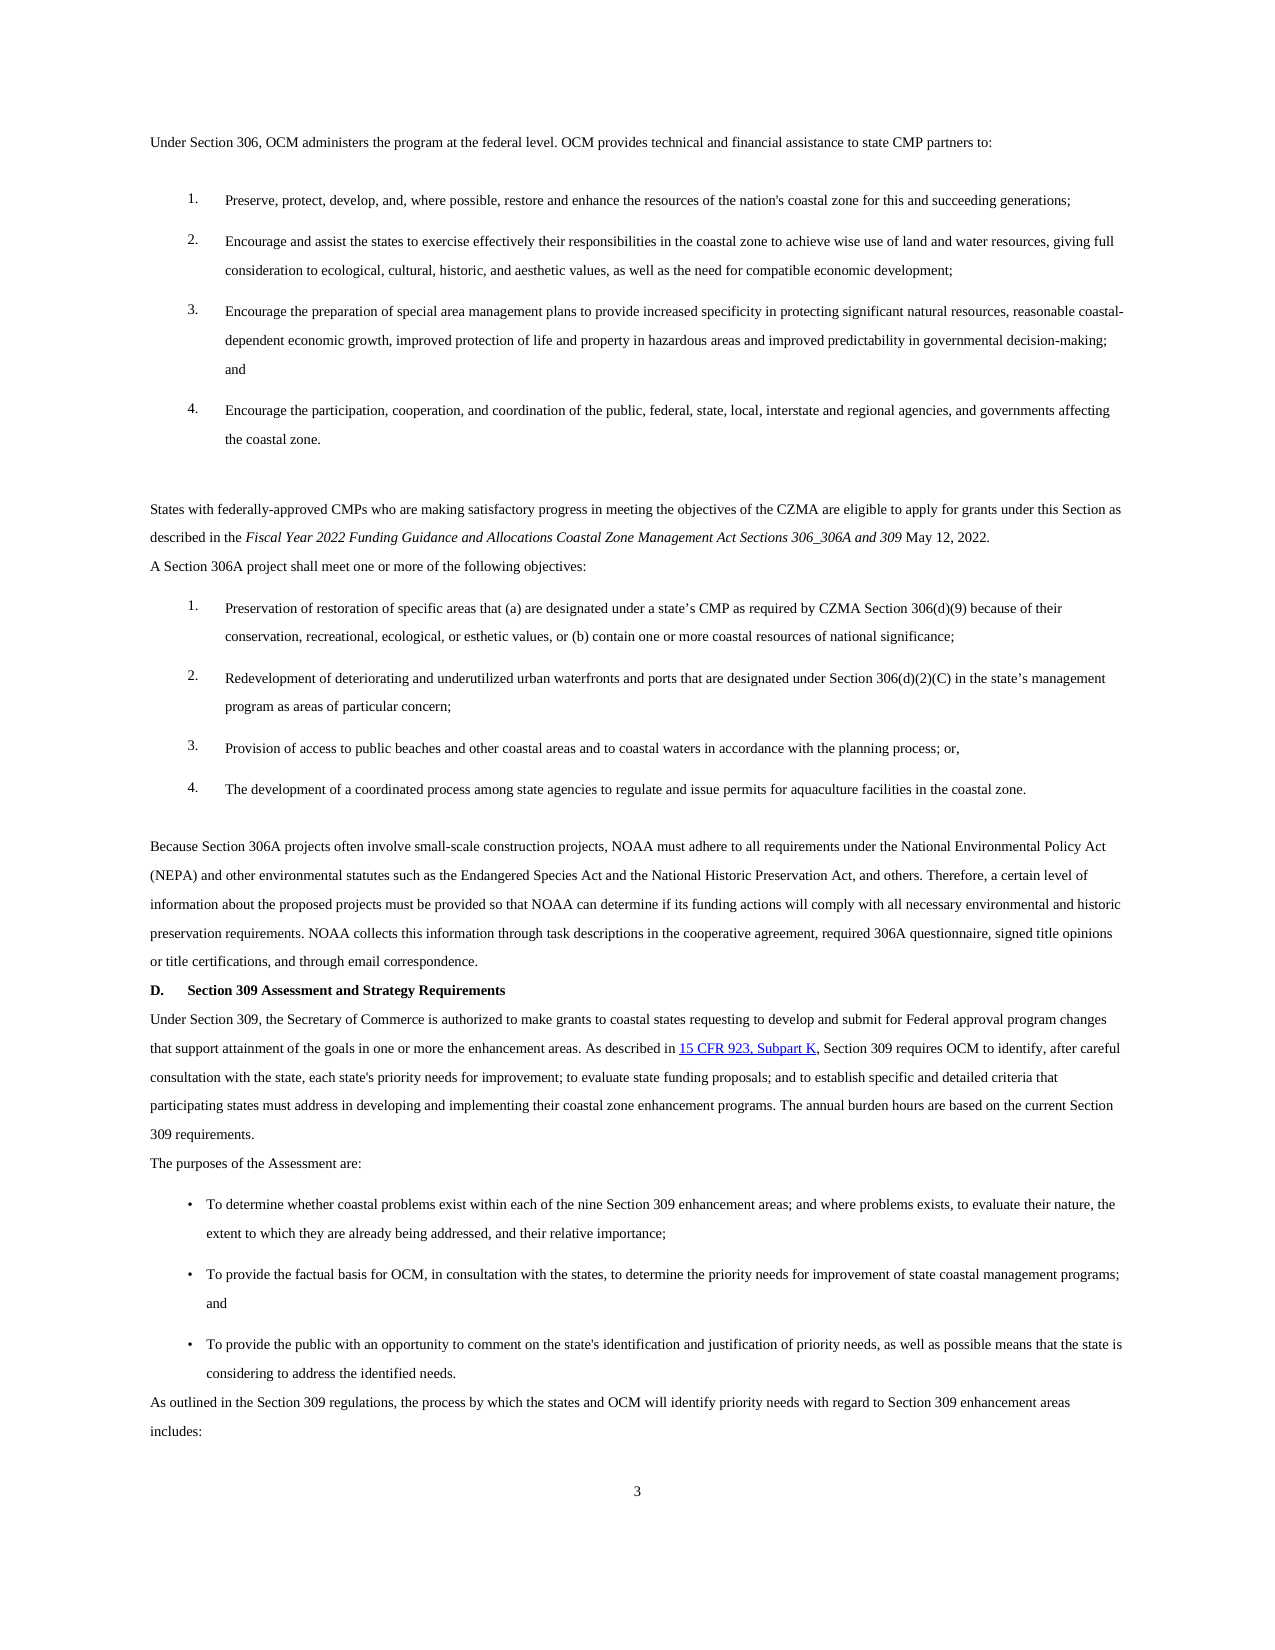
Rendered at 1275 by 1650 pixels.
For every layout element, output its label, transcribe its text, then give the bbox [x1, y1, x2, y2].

text • To provide the factual basis for OCM, in consultation with the states, to determine the priority needs for improvement of state coastal management programs; and [187, 1254, 1125, 1311]
list Encourage the preparation of special area management plans to provide increased specificity in protecting significant natural resources, reasonable coastal-dependent economic growth, improved protection of life and property in hazardous areas and improved predictability in governmental decision-making; and [187, 291, 1125, 377]
text • To determine whether coastal problems exist within each of the nine Section 309 enhancement areas; and where problems exists, to evaluate their nature, the extent to which they are already being addressed, and their relative importance; [187, 1184, 1125, 1241]
text • To provide the public with an opportunity to comment on the state's identification and justification of priority needs, as well as possible means that the state is considering to address the identified needs. [187, 1324, 1125, 1381]
list The development of a coordinated process among state agencies to regulate and issue permits for aquaculture facilities in the coastal zone. [187, 769, 1125, 797]
text Because Section 306A projects often involve small-scale construction projects, NOAA must adhere to all requirements under the National Environmental Policy Act (NEPA) and other environmental statutes such as the Endangered Species Act and the National Historic Preservation Act, and others. Therefore, a certain level of information about the proposed projects must be provided so that NOAA can determine if its funding actions will comply with all necessary environmental and historic preservation requirements. NOAA collects this information through task descriptions in the cooperative agreement, required 306A questionnaire, signed title opinions or title certifications, and through email correspondence. [150, 826, 1125, 970]
text Under Section 306, OCM administers the program at the federal level. OCM provides technical and financial assistance to state CMP partners to: [150, 122, 1125, 151]
text A Section 306A project shall meet one or more of the following objectives: [150, 546, 1125, 575]
list Encourage the participation, cooperation, and coordination of the public, federal, state, local, interstate and regional agencies, and governments affecting the coastal zone. [187, 390, 1125, 447]
list Preserve, protect, develop, and, where possible, restore and enhance the resources of the nation's coastal zone for this and succeeding generations; [187, 180, 1125, 208]
list Encourage and assist the states to exercise effectively their responsibilities in the coastal zone to achieve wise use of land and water resources, giving full consideration to ecological, cultural, historic, and aesthetic values, as well as the need for compatible economic development; [187, 221, 1125, 278]
text States with federally-approved CMPs who are making satisfactory progress in meeting the objectives of the CZMA are eligible to apply for grants under this Section as described in the Fiscal Year 2022 Funding Guidance and Allocations Coastal Zone Management Act Sections 306_306A and 309 May 12, 2022. [150, 488, 1125, 546]
text The purposes of the Assessment are: [150, 1143, 1125, 1171]
list Preservation of restoration of specific areas that (a) are designated under a state’s CMP as required by CZMA Section 306(d)(9) because of their conservation, recreational, ecological, or esthetic values, or (b) contain one or more coastal resources of national significance; [187, 587, 1125, 645]
list Provision of access to public beaches and other coastal areas and to coastal waters in accordance with the planning process; or, [187, 727, 1125, 756]
text As outlined in the Section 309 regulations, the process by which the states and OCM will identify priority needs with regard to Section 309 enhancement areas includes: [150, 1382, 1125, 1439]
text D. Section 309 Assessment and Strategy Requirements [150, 970, 1125, 999]
list Redevelopment of deteriorating and underutilized urban waterfronts and ports that are designated under Section 306(d)(2)(C) in the state’s management program as areas of particular concern; [187, 657, 1125, 715]
text Under Section 309, the Secretary of Commerce is authorized to make grants to coastal states requesting to develop and submit for Federal approval program changes that support attainment of the goals in one or more the enhancement areas. As described in 15 CFR 923, Subpart K, Section 309 requires OCM to identify, after careful consultation with the state, each state's priority needs for improvement; to evaluate state funding proposals; and to establish specific and detailed criteria that participating states must address in developing and implementing their coastal zone enhancement programs. The annual burden hours are based on the current Section 309 requirements. [150, 999, 1125, 1143]
